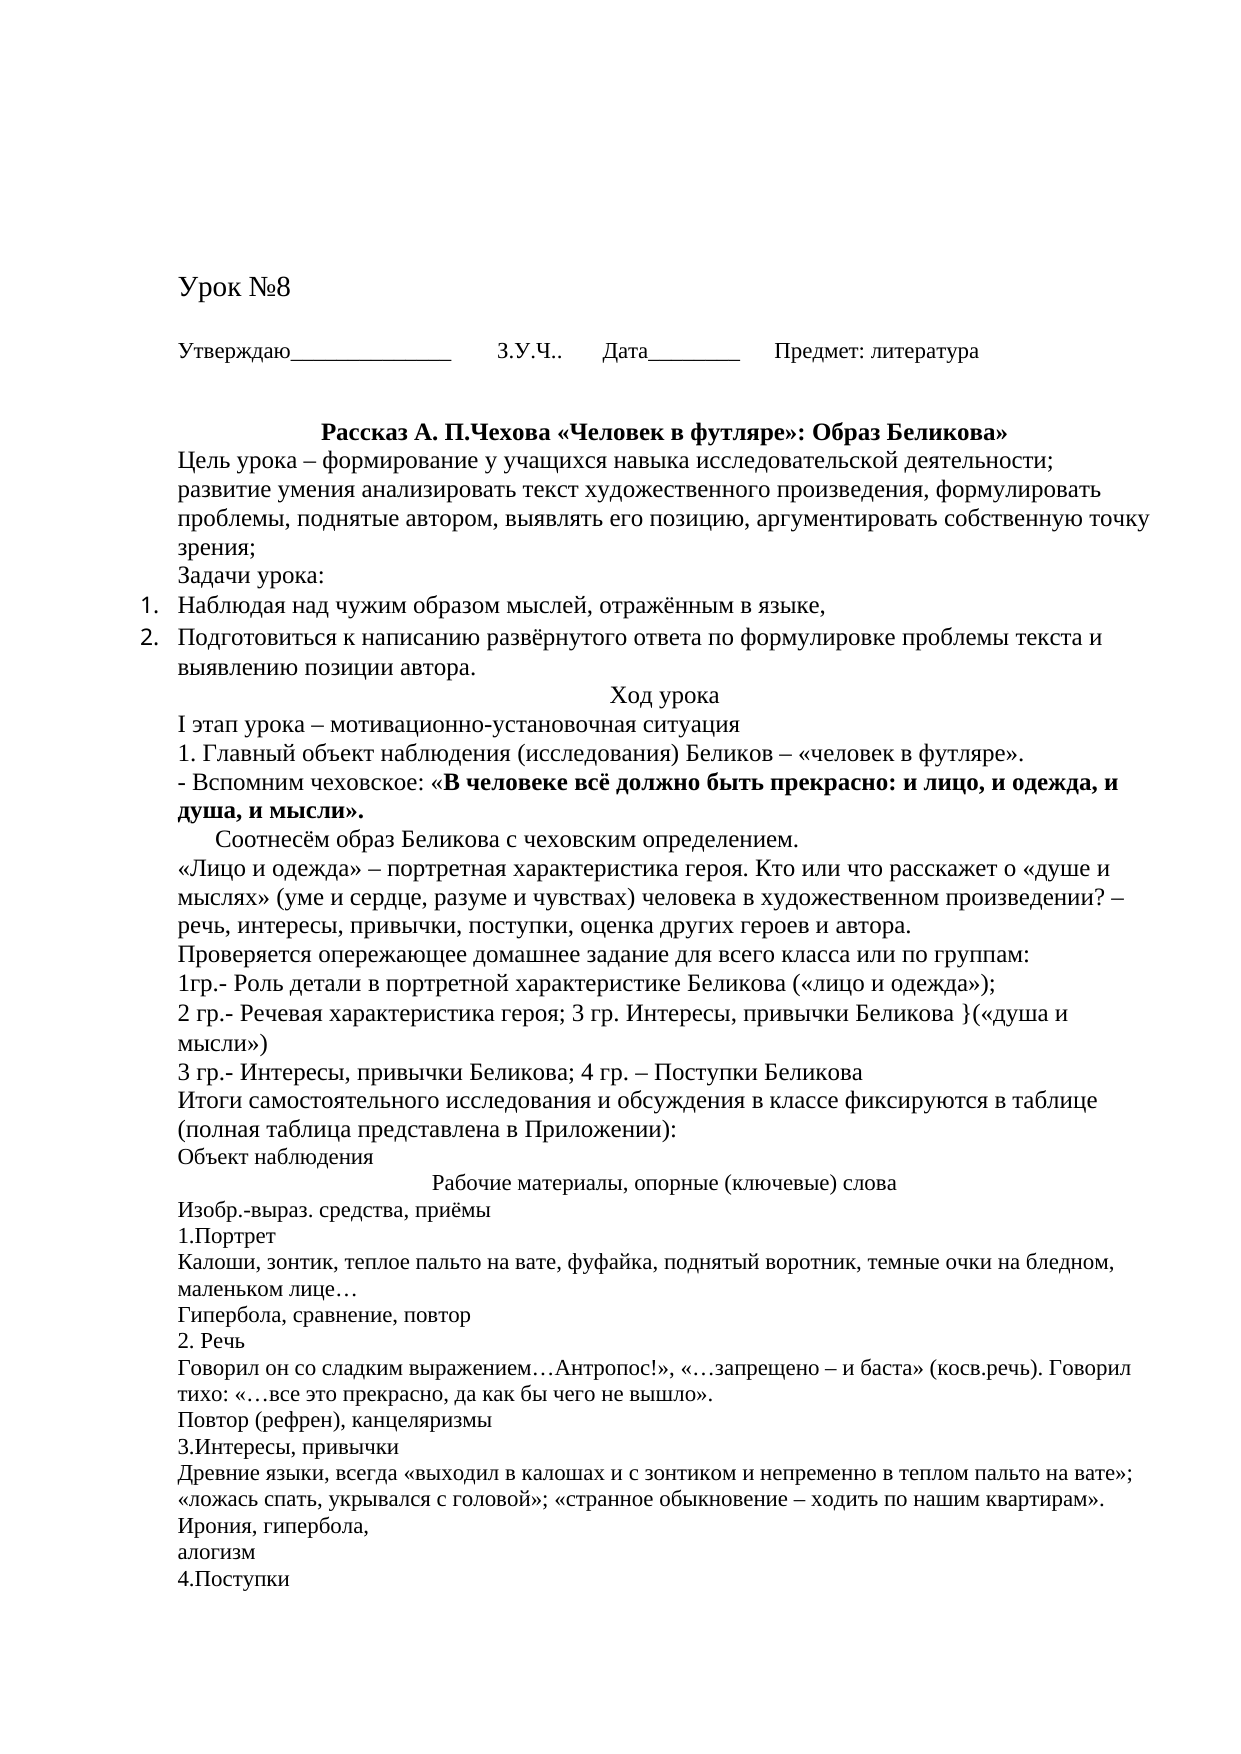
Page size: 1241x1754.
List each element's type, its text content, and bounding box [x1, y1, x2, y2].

text алогизм [177, 1538, 1152, 1564]
text Соотнесём образ Беликова с чеховским определением. [177, 824, 1152, 853]
text 2. Речь [177, 1327, 1152, 1354]
text Ход урока [177, 680, 1152, 709]
text Цель урока – формирование у учащихся навыка исследовательской деятельности; развитие умения анализировать текст художественного произведения, формулировать проблемы, поднятые автором, выявлять его позицию, аргументировать собственную точку зрения; [177, 445, 1152, 560]
text Задачи урока: [177, 560, 1152, 589]
list Наблюдая над чужим образом мыслей, отражённым в языке, [140, 589, 1152, 620]
text Итоги самостоятельного исследования и обсуждения в классе фиксируются в таблице (полная таблица представлена в Приложении): [177, 1085, 1152, 1143]
text Проверяется опережающее домашнее задание для всего класса или по группам: [177, 939, 1152, 968]
text Говорил он со сладким выражением…Антропос!», «…запрещено – и баста» (косв.речь). Говорил тихо: «…все это прекрасно, да как бы чего не вышло». [177, 1354, 1152, 1406]
text - Вспомним чеховское: «В человеке всё должно быть прекрасно: и лицо, и одежда, и душа, и мысли». [177, 767, 1152, 824]
text 3.Интересы, привычки [177, 1433, 1152, 1459]
text Древние языки, всегда «выходил в калошах и с зонтиком и непременно в теплом пальто на вате»; «ложась спать, укрывался с головой»; «странное обыкновение – ходить по нашим квартирам». [177, 1459, 1152, 1512]
text Утверждаю______________ З.У.Ч.. Дата________ Предмет: литература [177, 333, 1152, 364]
text Объект наблюдения [177, 1143, 1152, 1169]
text 3 гр.- Интересы, привычки Беликова; 4 гр. – Поступки Беликова [177, 1057, 1152, 1085]
text I этап урока – мотивационно-установочная ситуация [177, 709, 1152, 738]
text «Лицо и одежда» – портретная характеристика героя. Кто или что расскажет о «душе и мыслях» (уме и сердце, разуме и чувствах) человека в художественном произведении? – речь, интересы, привычки, поступки, оценка других героев и автора. [177, 853, 1152, 939]
text Изобр.-выраз. средства, приёмы [177, 1196, 1152, 1222]
text Рассказ А. П.Чехова «Человек в футляре»: Образ Беликова» [177, 417, 1152, 445]
text 2 гр.- Речевая характеристика героя; 3 гр. Интересы, привычки Беликова }(«душа и мысли») [177, 997, 1152, 1057]
text 1. Главный объект наблюдения (исследования) Беликов – «человек в футляре». [177, 738, 1152, 767]
text Гипербола, сравнение, повтор [177, 1301, 1152, 1327]
list Подготовиться к написанию развёрнутого ответа по формулировке проблемы текста и выявлению позиции автора. [140, 620, 1152, 680]
text 4.Поступки [177, 1564, 1152, 1591]
text Ирония, гипербола, [177, 1512, 1152, 1538]
text 1.Портрет [177, 1222, 1152, 1248]
text Рабочие материалы, опорные (ключевые) слова [177, 1169, 1152, 1196]
text Калоши, зонтик, теплое пальто на вате, фуфайка, поднятый воротник, темные очки на бледном, маленьком лице… [177, 1248, 1152, 1301]
text Урок №8 [177, 269, 1152, 303]
text 1гр.- Роль детали в портретной характеристике Беликова («лицо и одежда»); [177, 968, 1152, 997]
text Повтор (рефрен), канцеляризмы [177, 1406, 1152, 1433]
